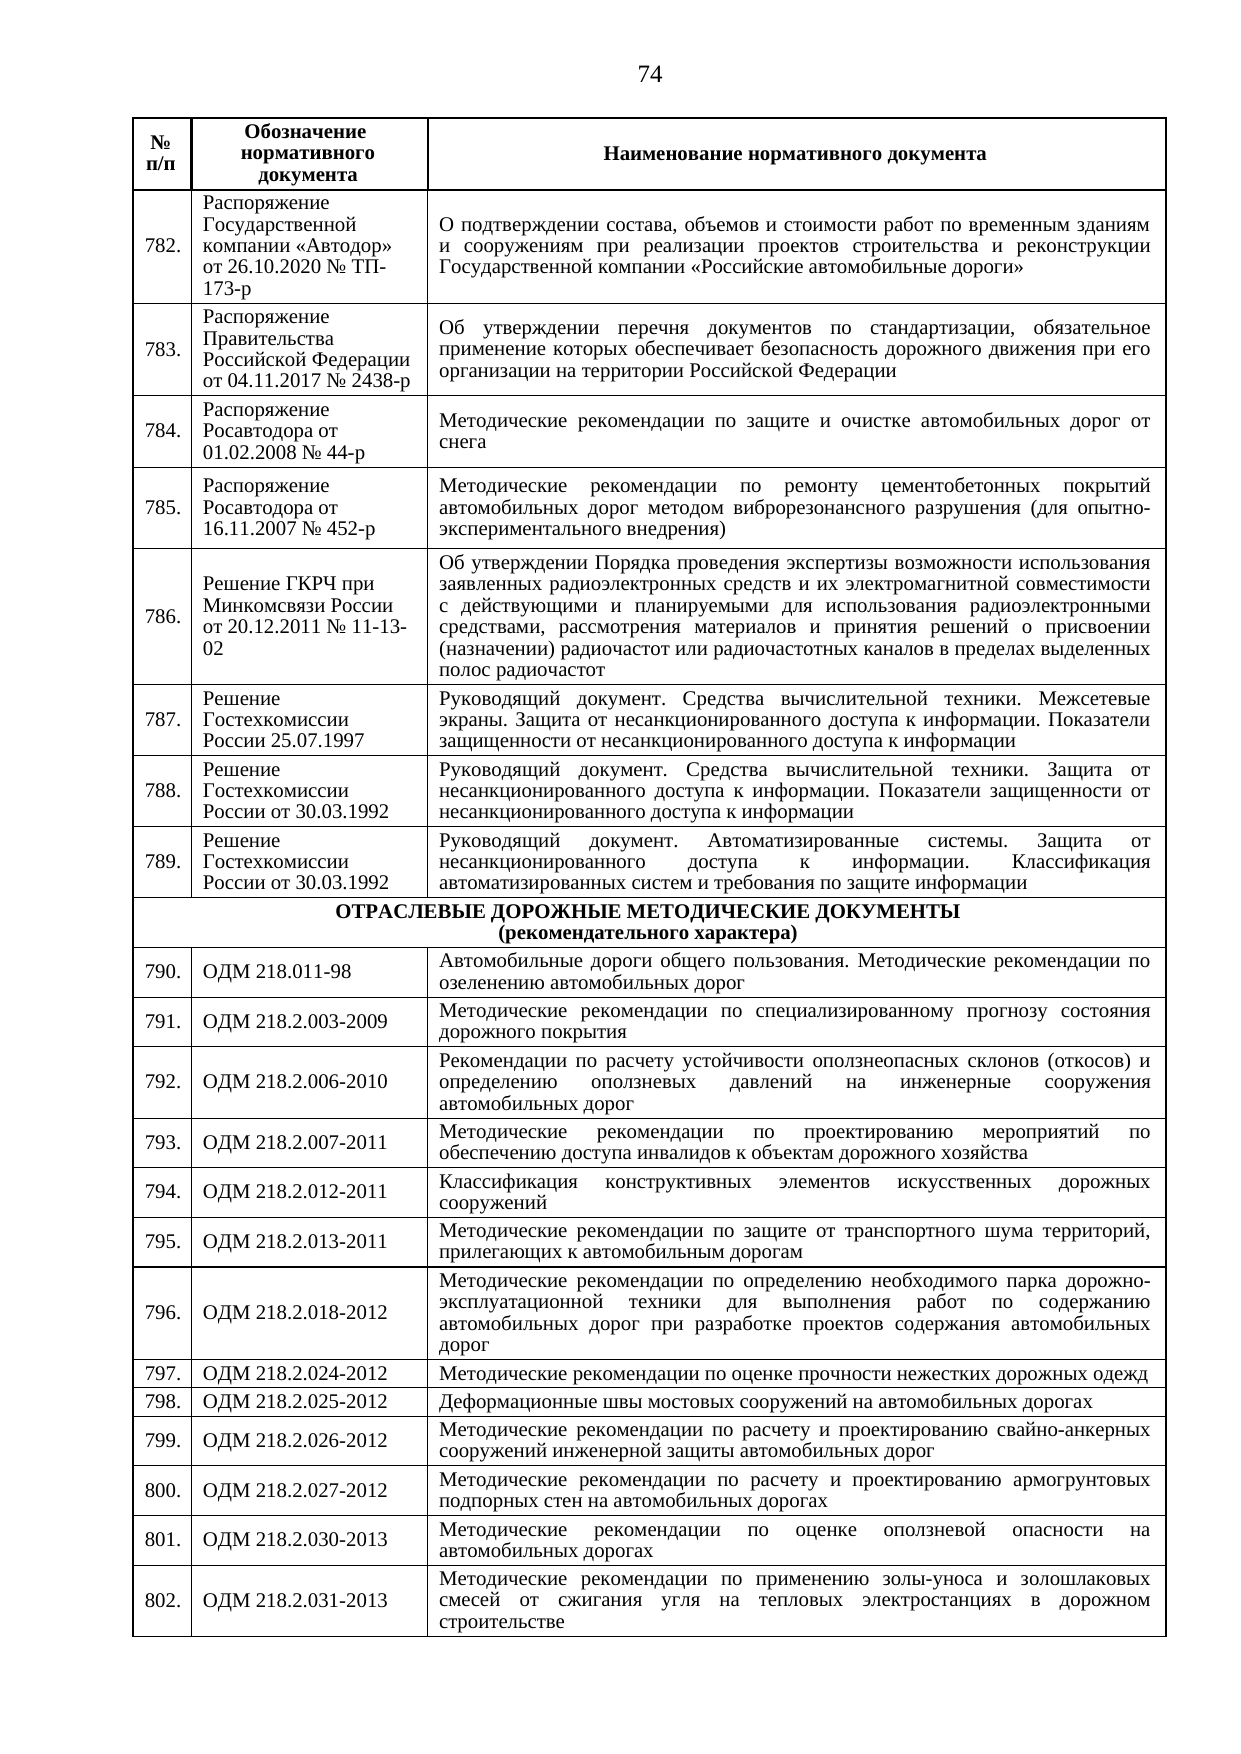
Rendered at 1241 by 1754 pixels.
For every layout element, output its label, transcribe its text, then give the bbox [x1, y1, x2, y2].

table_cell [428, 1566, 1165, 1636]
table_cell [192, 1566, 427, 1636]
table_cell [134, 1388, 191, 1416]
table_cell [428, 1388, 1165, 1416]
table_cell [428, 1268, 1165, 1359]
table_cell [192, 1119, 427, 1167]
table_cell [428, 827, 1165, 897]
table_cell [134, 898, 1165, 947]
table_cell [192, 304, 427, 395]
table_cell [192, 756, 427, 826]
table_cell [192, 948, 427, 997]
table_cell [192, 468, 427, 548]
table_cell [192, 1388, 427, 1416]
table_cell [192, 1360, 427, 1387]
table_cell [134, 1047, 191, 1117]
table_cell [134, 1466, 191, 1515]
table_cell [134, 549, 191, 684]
table_header № п/п [134, 119, 190, 189]
table_header Обозначение нормативного документа [193, 119, 427, 189]
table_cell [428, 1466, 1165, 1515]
table_header Наименование нормативного документа [429, 119, 1165, 189]
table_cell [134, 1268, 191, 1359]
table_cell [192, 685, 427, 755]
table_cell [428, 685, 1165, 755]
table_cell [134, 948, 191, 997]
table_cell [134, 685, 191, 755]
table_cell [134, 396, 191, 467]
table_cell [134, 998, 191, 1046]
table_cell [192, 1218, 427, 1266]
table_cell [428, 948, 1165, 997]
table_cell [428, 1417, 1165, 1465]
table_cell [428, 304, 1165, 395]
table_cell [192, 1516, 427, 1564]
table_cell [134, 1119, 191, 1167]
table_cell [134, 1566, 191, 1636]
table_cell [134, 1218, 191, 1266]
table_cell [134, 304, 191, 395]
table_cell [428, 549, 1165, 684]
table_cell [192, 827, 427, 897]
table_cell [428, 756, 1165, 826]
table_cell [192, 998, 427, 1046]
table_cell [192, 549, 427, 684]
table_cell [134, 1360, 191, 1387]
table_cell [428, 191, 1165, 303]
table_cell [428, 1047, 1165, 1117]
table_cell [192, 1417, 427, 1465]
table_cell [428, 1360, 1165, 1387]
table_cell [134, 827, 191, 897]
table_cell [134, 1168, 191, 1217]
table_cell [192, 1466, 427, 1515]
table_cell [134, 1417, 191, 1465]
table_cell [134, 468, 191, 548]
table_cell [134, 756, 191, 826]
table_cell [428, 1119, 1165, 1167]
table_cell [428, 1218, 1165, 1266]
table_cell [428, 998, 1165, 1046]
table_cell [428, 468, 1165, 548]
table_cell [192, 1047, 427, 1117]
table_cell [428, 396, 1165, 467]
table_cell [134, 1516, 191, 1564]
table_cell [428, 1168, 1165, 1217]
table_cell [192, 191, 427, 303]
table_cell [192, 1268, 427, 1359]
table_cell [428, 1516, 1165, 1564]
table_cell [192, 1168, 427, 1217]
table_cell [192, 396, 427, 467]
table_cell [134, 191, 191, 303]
